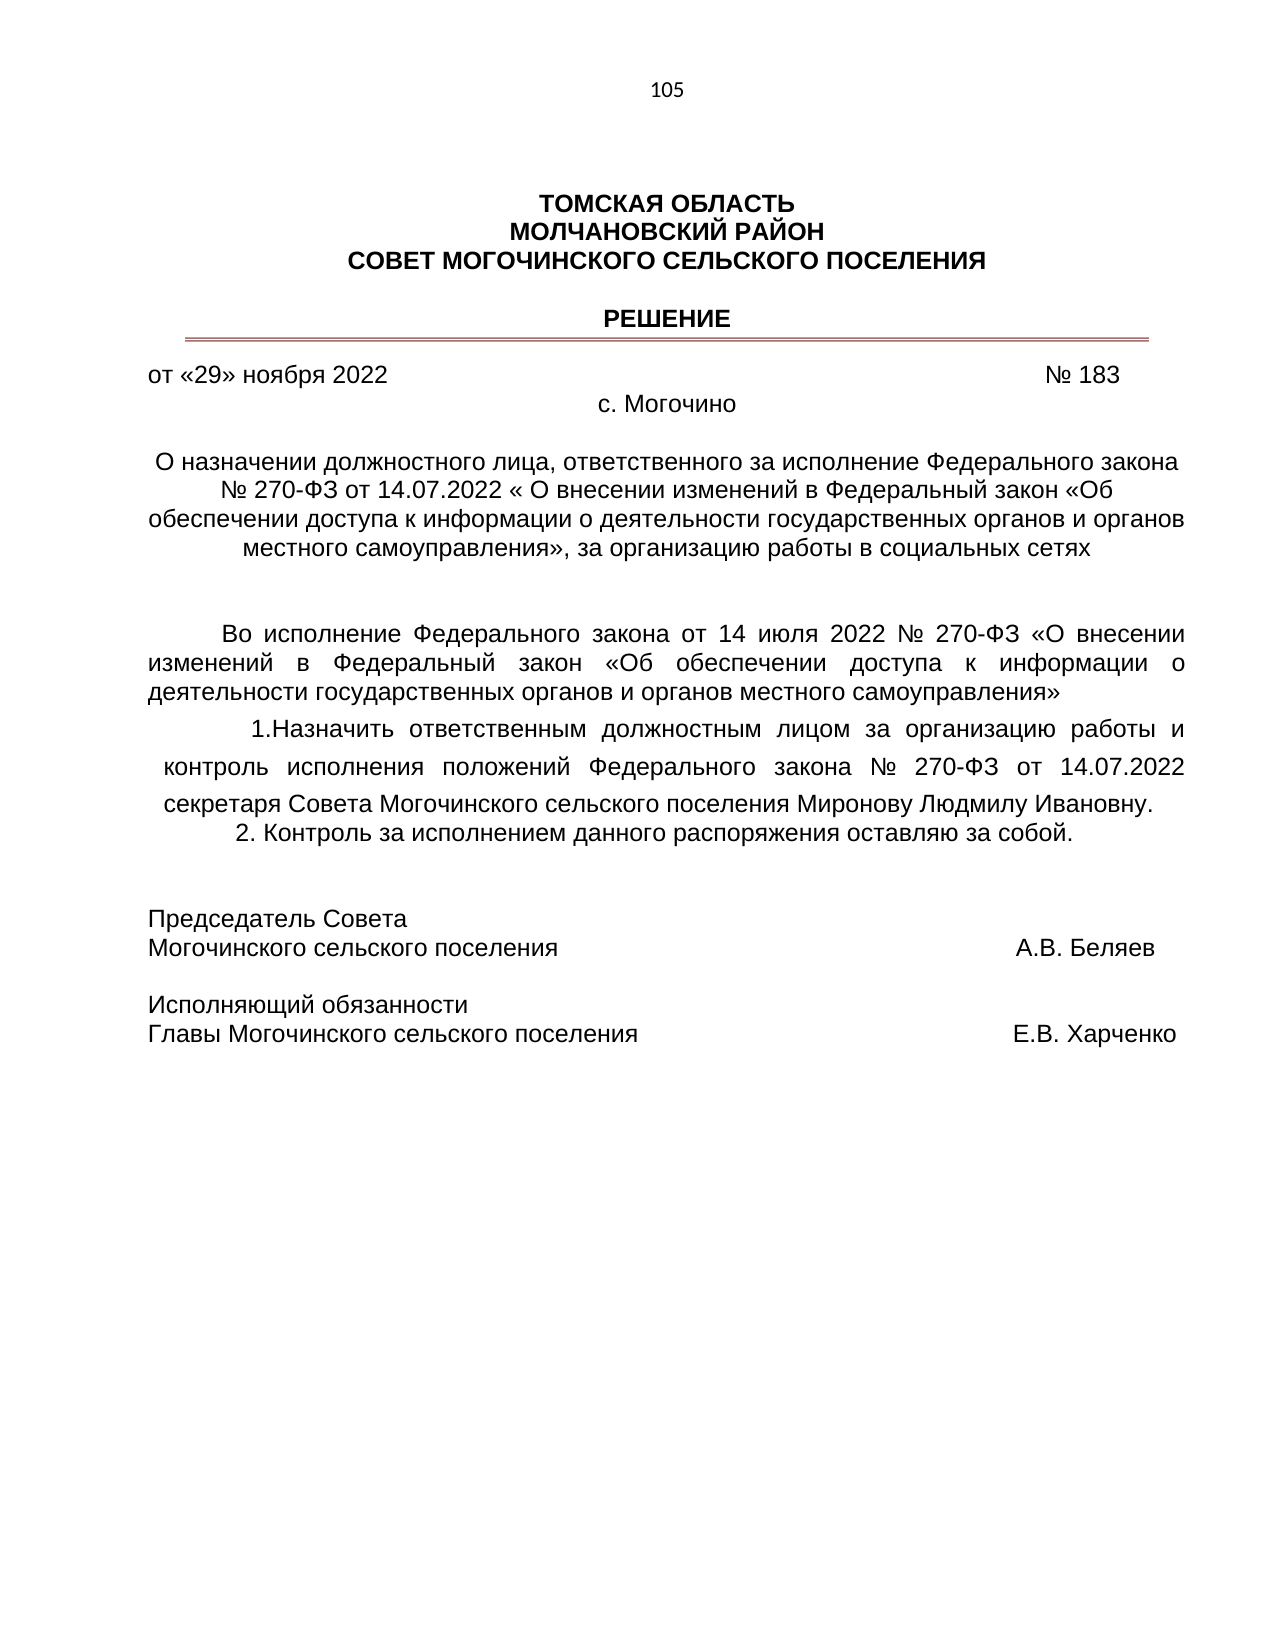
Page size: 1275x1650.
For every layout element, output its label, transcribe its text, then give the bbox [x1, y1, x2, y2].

text 1.Назначить ответственным должностным лицом за организацию работы и контроль исполнения положений Федерального закона № 270-ФЗ от 14.07.2022 секретаря Совета Могочинского сельского поселения Миронову Людмилу Ивановну. [163, 705, 1186, 818]
text СОВЕТ МОГОЧИНСКОГО СЕЛЬСКОГО ПОСЕЛЕНИЯ [148, 246, 1186, 275]
text 2. Контроль за исполнением данного распоряжения оставляю за собой. [148, 818, 1186, 847]
text с. Могочино [148, 389, 1186, 418]
text Могочинского сельского поселения А.В. Беляев [148, 933, 1186, 962]
text Исполняющий обязанности [148, 990, 1186, 1019]
text ТОМСКАЯ ОБЛАСТЬ [148, 188, 1186, 217]
picture [185, 332, 1149, 346]
text МОЛЧАНОВСКИЙ РАЙОН [148, 217, 1186, 246]
text от «29» ноября 2022 № 183 [148, 360, 1186, 389]
text Во исполнение Федерального закона от 14 июля 2022 № 270-ФЗ «О внесении изменений в Федеральный закон «Об обеспечении доступа к информации о деятельности государственных органов и органов местного самоуправления» [148, 619, 1186, 705]
text Главы Могочинского сельского поселения Е.В. Харченко [148, 1019, 1186, 1048]
text Председатель Совета [148, 904, 1186, 933]
text О назначении должностного лица, ответственного за исполнение Федерального закона № 270-ФЗ от 14.07.2022 « О внесении изменений в Федеральный закон «Об обеспечении доступа к информации о деятельности государственных органов и органов местного самоуправления», за организацию работы в социальных сетях [148, 447, 1186, 562]
text РЕШЕНИЕ [148, 303, 1186, 332]
